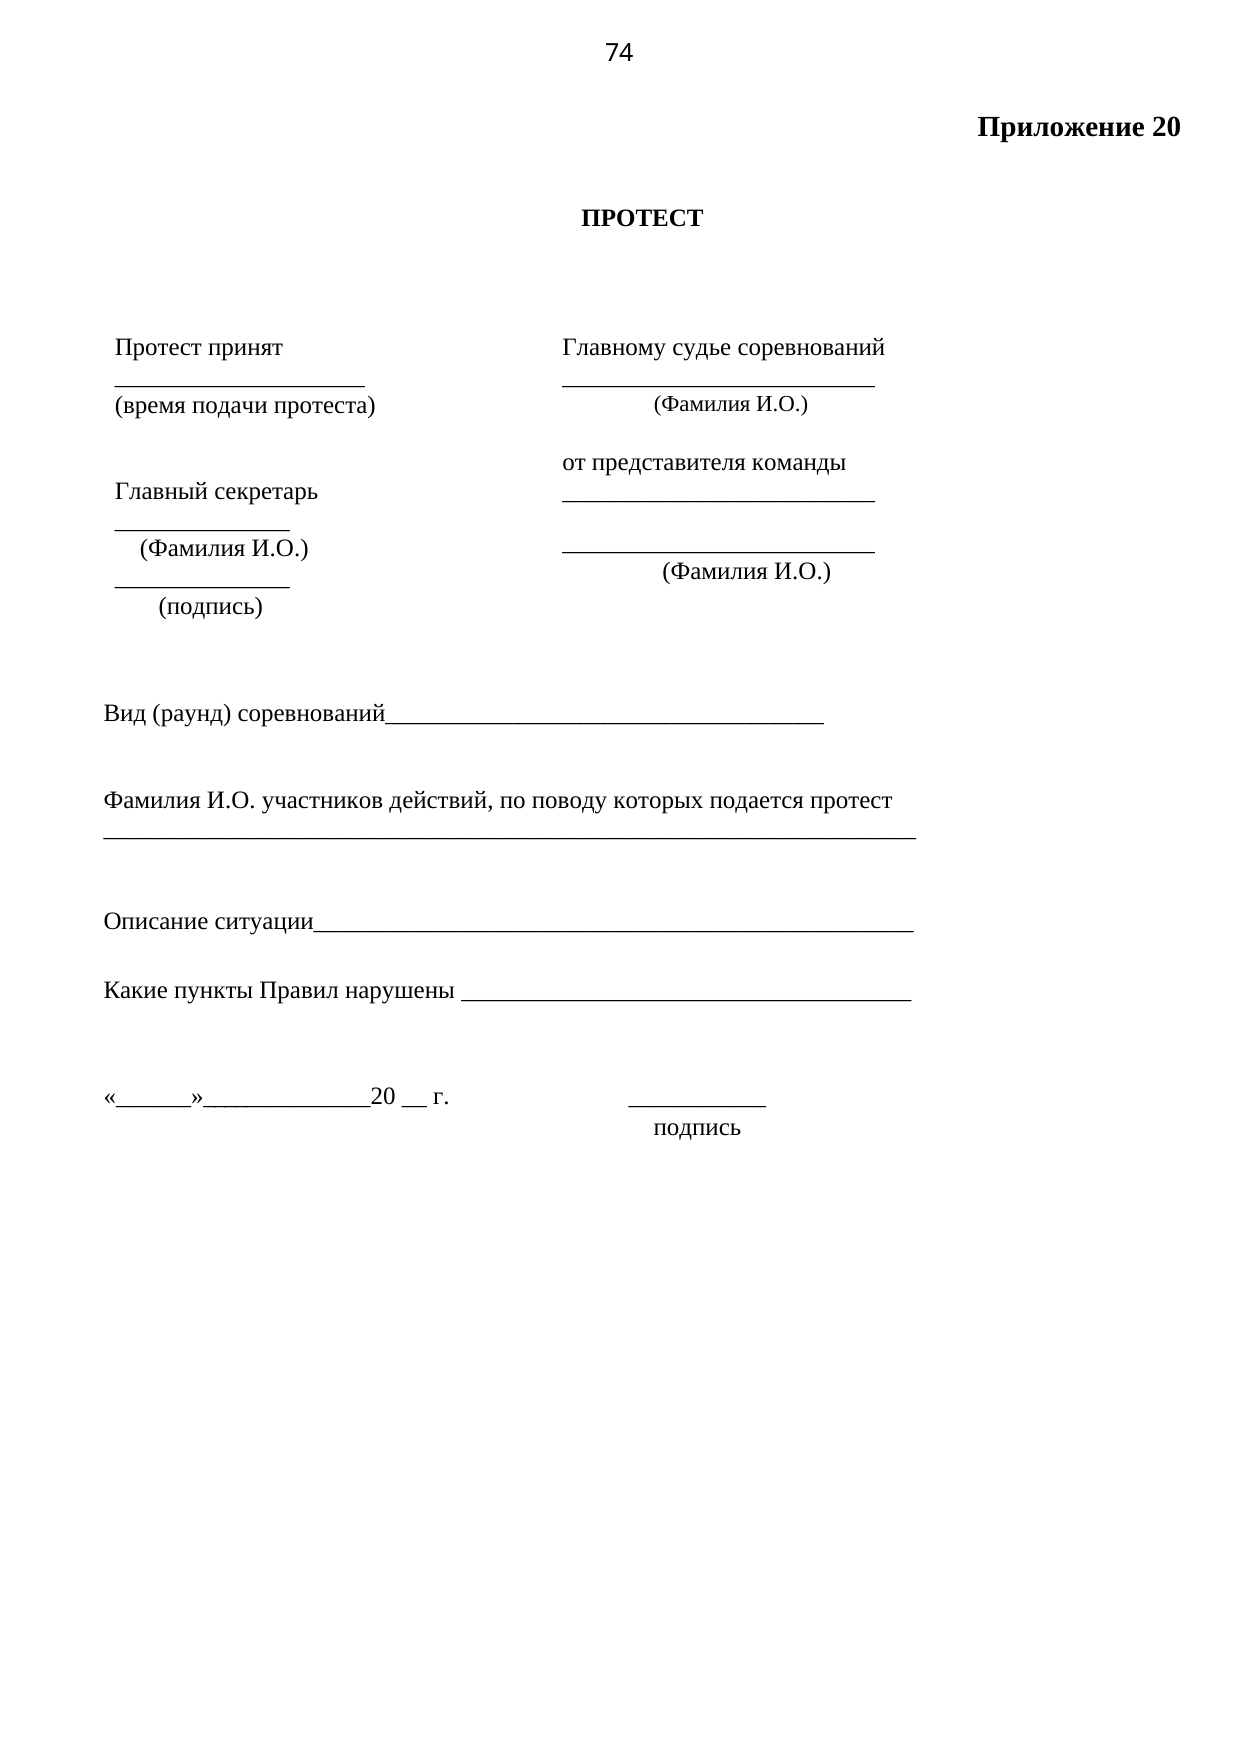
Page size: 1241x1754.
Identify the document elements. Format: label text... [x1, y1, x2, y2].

text _________________________________________________________________ [103, 813, 1181, 842]
text ПРОТЕСТ [103, 203, 1181, 232]
text Фамилия И.О. участников действий, по поводу которых подается протест [103, 785, 1181, 813]
text «______» _________20 __ г. ___________ [103, 1076, 1142, 1112]
text Вид (раунд) соревнований [103, 698, 1181, 727]
text Приложение 20 [103, 109, 1181, 143]
text Описание ситуации________________________________________________ [103, 913, 1181, 933]
text подпись [553, 1112, 1181, 1141]
text Какие пункты Правил нарушены ____________________________________ [103, 970, 1142, 1005]
table_cell от представителя команды _________________________ _________________________ (Фамилия И.О.) [551, 419, 1041, 620]
table_header Протест принят ____________________ (время подачи протеста) [103, 332, 551, 418]
table_header Главному судье соревнований _________________________ (Фамилия И.О.) [551, 332, 1041, 418]
table_cell Главный секретарь ______________ (Фамилия И.О.) ______________ (подпись) [103, 419, 551, 620]
